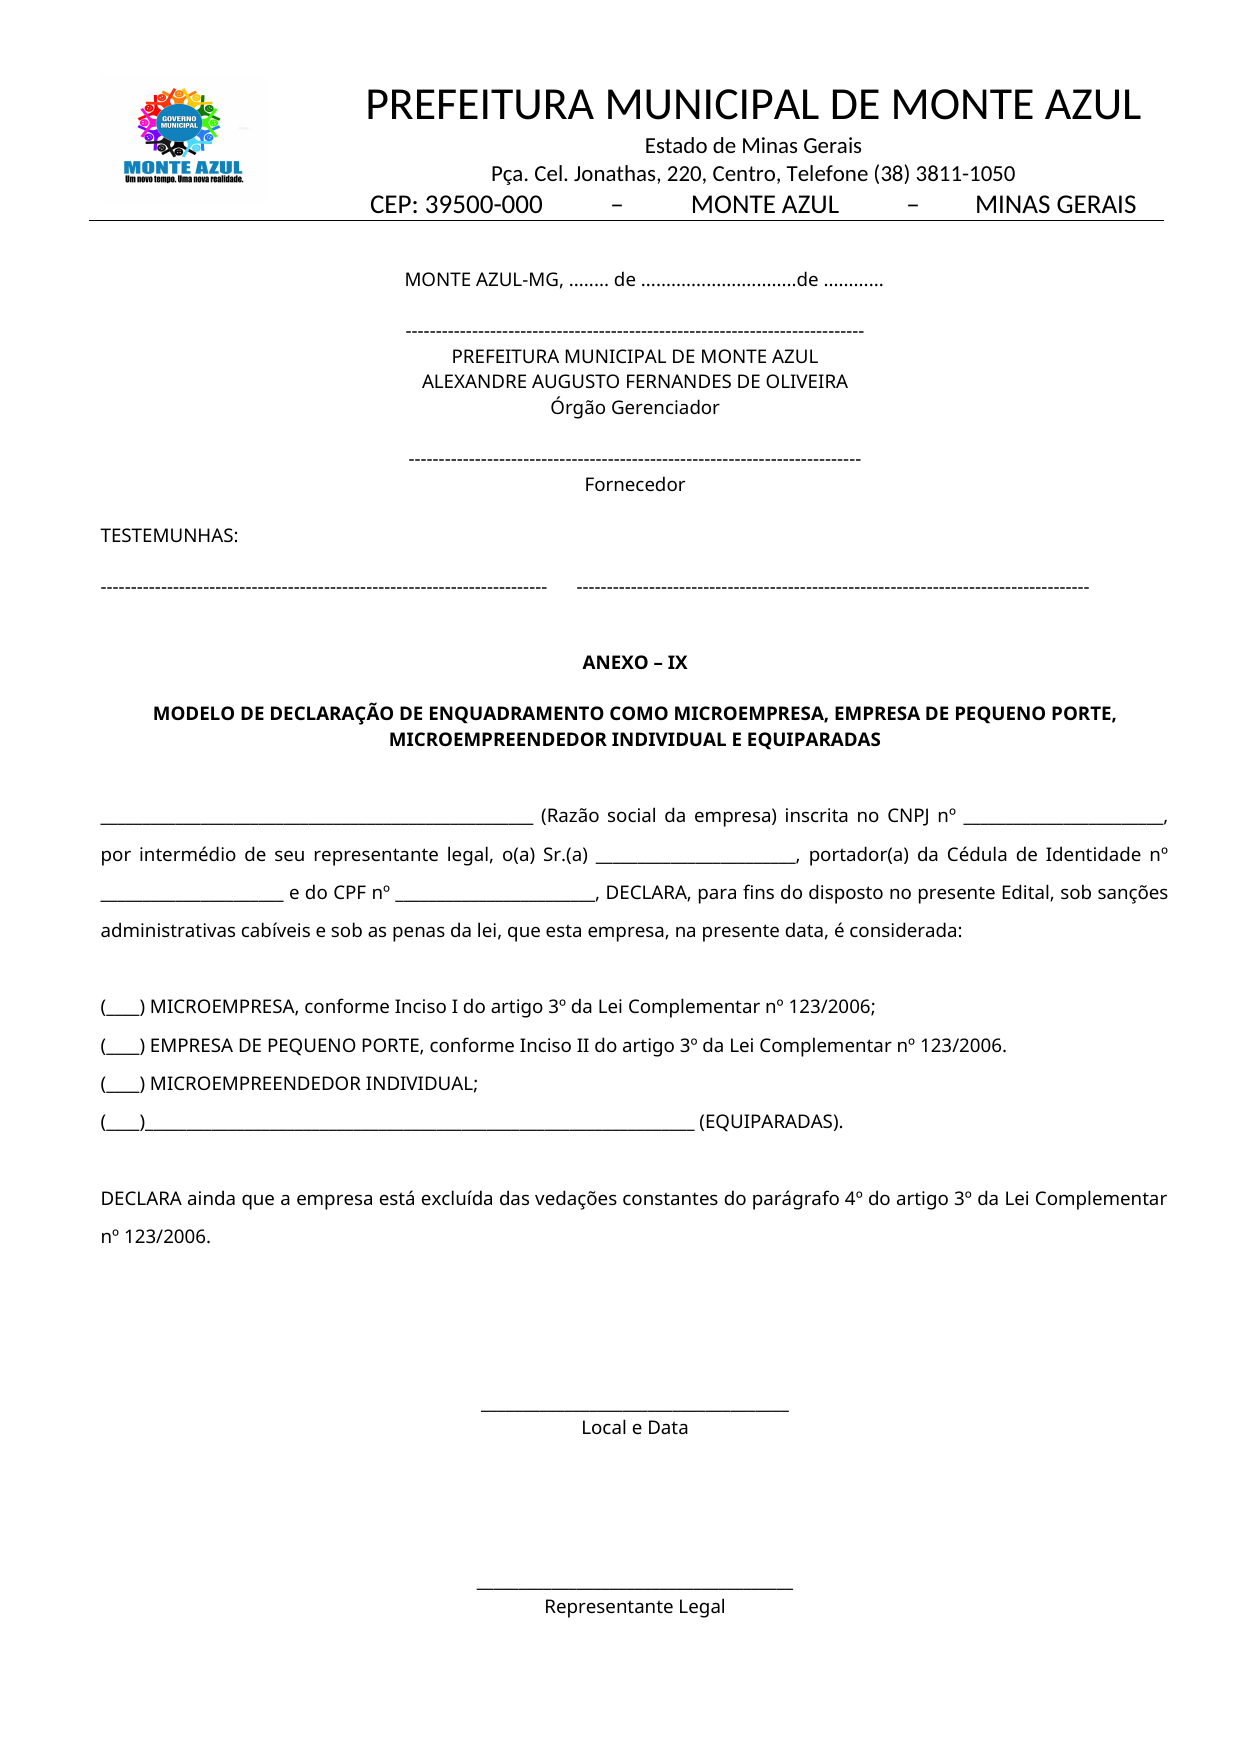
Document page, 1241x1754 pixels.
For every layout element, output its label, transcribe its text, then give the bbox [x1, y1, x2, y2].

text ____________________________________________________ (Razão social da empresa) inscrita no CNPJ nº ________________________, por intermédio de seu representante legal, o(a) Sr.(a) ________________________, portador(a) da Cédula de Identidade nº ______________________ e do CPF nº ________________________, DECLARA, para fins do disposto no presente Edital, sob sanções administrativas cabíveis e sob as penas da lei, que esta empresa, na presente data, é considerada: [100, 803, 1169, 943]
text ______________________________________ [100, 1568, 1169, 1593]
text ---------------------------------------------------------------------------- [100, 318, 1169, 343]
text (____) MICROEMPRESA, conforme Inciso I do artigo 3º da Lei Complementar nº 123/2006; [100, 994, 1169, 1019]
text DECLARA ainda que a empresa está excluída das vedações constantes do parágrafo 4º do artigo 3º da Lei Complementar nº 123/2006. [100, 1185, 1169, 1249]
text MODELO DE DECLARAÇÃO DE ENQUADRAMENTO COMO MICROEMPRESA, EMPRESA DE PEQUENO PORTE, MICROEMPREENDEDOR INDIVIDUAL E EQUIPARADAS [100, 701, 1169, 752]
text ANEXO – IX [100, 649, 1169, 675]
text (____) MICROEMPREENDEDOR INDIVIDUAL; [100, 1070, 1169, 1096]
text --------------------------------------------------------------------------- [100, 445, 1169, 471]
text PREFEITURA MUNICIPAL DE MONTE AZUL [100, 343, 1169, 369]
text -------------------------------------------------------------------------- ------------------------------------------------------------------------------------- [100, 573, 1169, 598]
text ALEXANDRE AUGUSTO FERNANDES DE OLIVEIRA [100, 369, 1169, 394]
text Fornecedor [100, 471, 1169, 496]
text (____)__________________________________________________________________ (EQUIPARADAS). [100, 1108, 1169, 1134]
text Representante Legal [100, 1593, 1169, 1619]
text MONTE AZUL-MG, ........ de ...............................de ............ [100, 267, 1187, 292]
text Órgão Gerenciador [100, 394, 1169, 420]
text TESTEMUNHAS: [100, 522, 1169, 547]
picture [100, 75, 267, 204]
text Local e Data [100, 1414, 1169, 1440]
text (____) EMPRESA DE PEQUENO PORTE, conforme Inciso II do artigo 3º da Lei Complementar nº 123/2006. [100, 1032, 1169, 1057]
text _____________________________________ [100, 1389, 1169, 1414]
